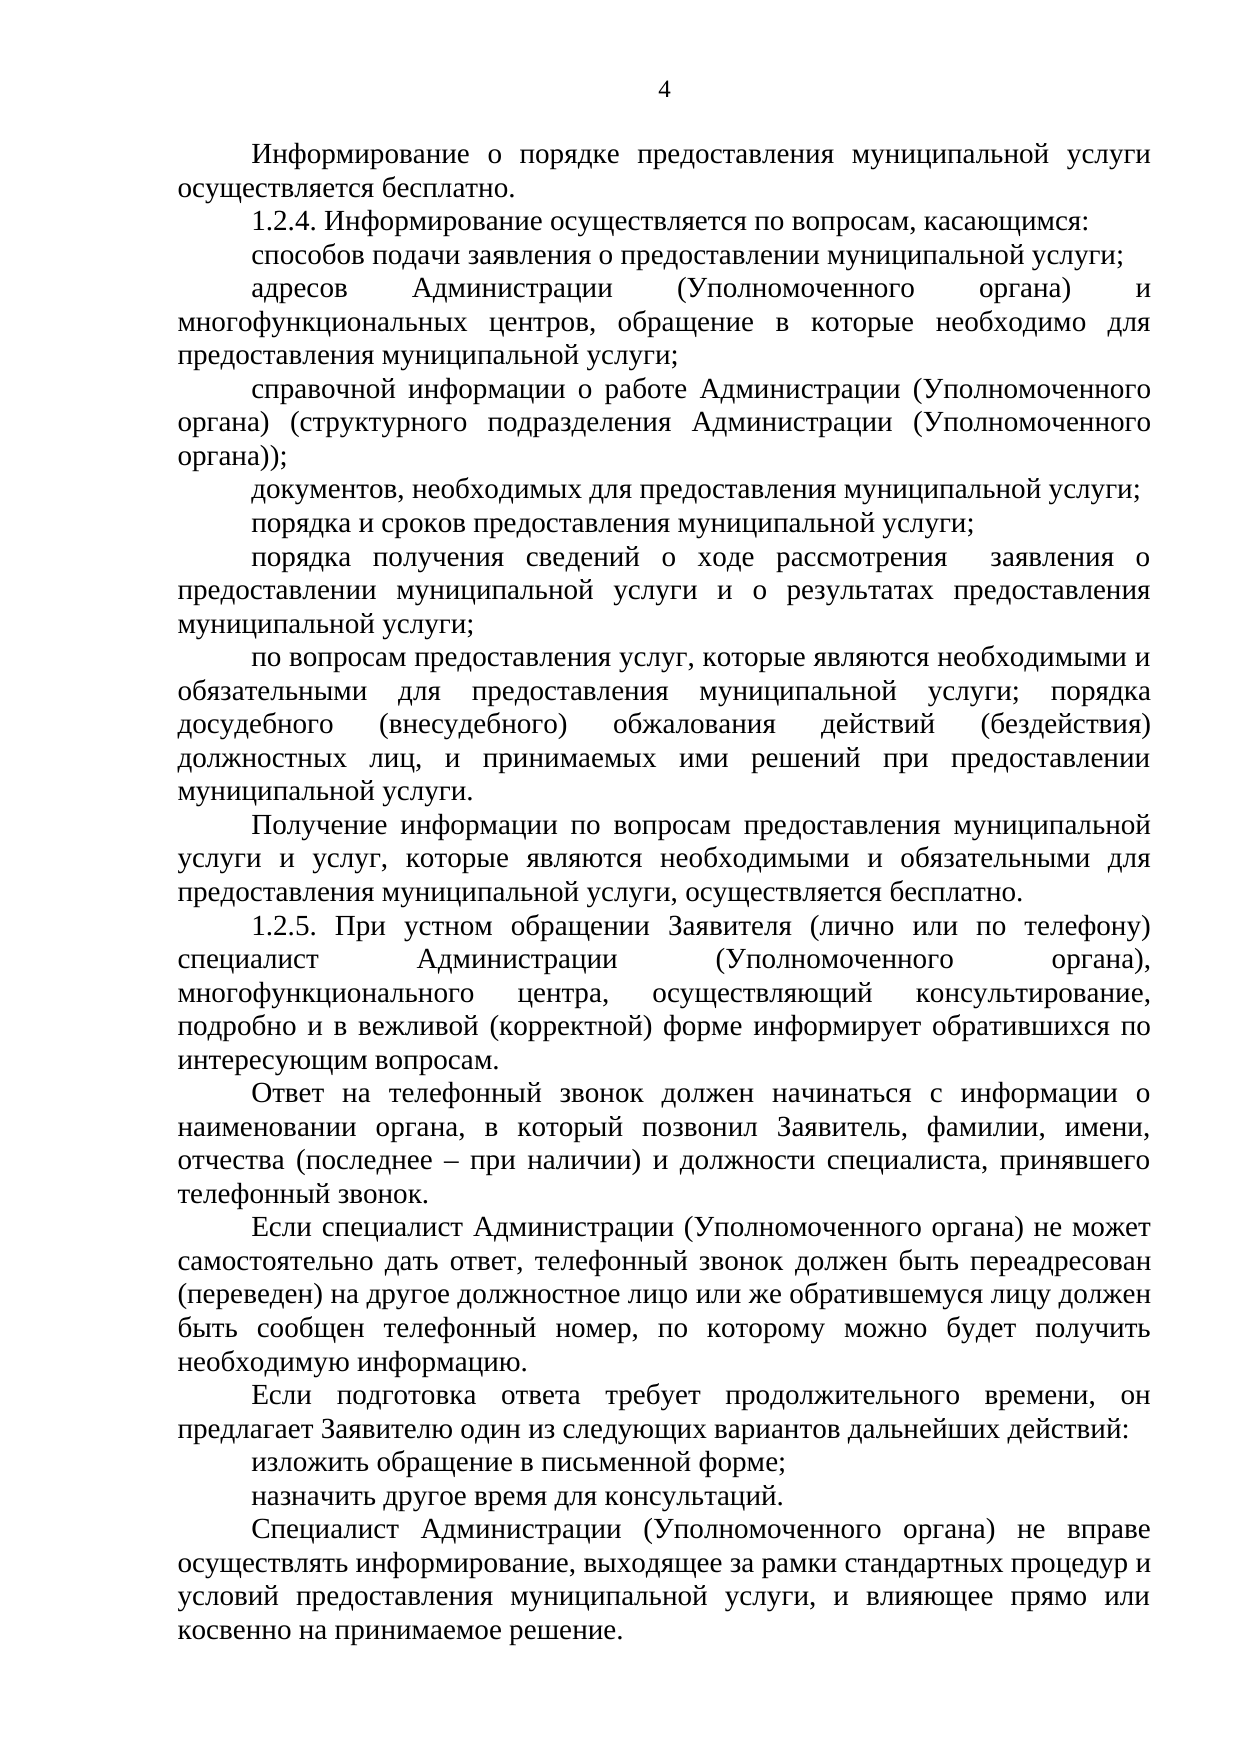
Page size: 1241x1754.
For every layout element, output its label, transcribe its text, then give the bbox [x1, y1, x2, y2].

text способов подачи заявления о предоставлении муниципальной услуги; [177, 237, 1152, 270]
text порядка и сроков предоставления муниципальной услуги; [177, 505, 1152, 539]
text порядка получения сведений о ходе рассмотрения заявления о предоставлении муниципальной услуги и о результатах предоставления муниципальной услуги; [177, 539, 1152, 639]
text Если специалист Администрации (Уполномоченного органа) не может самостоятельно дать ответ, телефонный звонок должен быть переадресован (переведен) на другое должностное лицо или же обратившемуся лицу должен быть сообщен телефонный номер, по которому можно будет получить необходимую информацию. [177, 1209, 1152, 1377]
text Получение информации по вопросам предоставления муниципальной услуги и услуг, которые являются необходимыми и обязательными для предоставления муниципальной услуги, осуществляется бесплатно. [177, 807, 1152, 908]
text назначить другое время для консультаций. [177, 1478, 1152, 1511]
text Ответ на телефонный звонок должен начинаться с информации о наименовании органа, в который позвонил Заявитель, фамилии, имени, отчества (последнее – при наличии) и должности специалиста, принявшего телефонный звонок. [177, 1075, 1152, 1209]
text по вопросам предоставления услуг, которые являются необходимыми и обязательными для предоставления муниципальной услуги; порядка досудебного (внесудебного) обжалования действий (бездействия) должностных лиц, и принимаемых ими решений при предоставлении муниципальной услуги. [177, 639, 1152, 807]
text 1.2.5. При устном обращении Заявителя (лично или по телефону) специалист Администрации (Уполномоченного органа), многофункционального центра, осуществляющий консультирование, подробно и в вежливой (корректной) форме информирует обратившихся по интересующим вопросам. [177, 908, 1152, 1075]
text адресов Администрации (Уполномоченного органа) и многофункциональных центров, обращение в которые необходимо для предоставления муниципальной услуги; [177, 270, 1152, 371]
text справочной информации о работе Администрации (Уполномоченного органа) (структурного подразделения Администрации (Уполномоченного органа)); [177, 371, 1152, 472]
text документов, необходимых для предоставления муниципальной услуги; [177, 472, 1152, 505]
text изложить обращение в письменной форме; [177, 1444, 1152, 1478]
text Специалист Администрации (Уполномоченного органа) не вправе осуществлять информирование, выходящее за рамки стандартных процедур и условий предоставления муниципальной услуги, и влияющее прямо или косвенно на принимаемое решение. [177, 1511, 1152, 1646]
text Информирование о порядке предоставления муниципальной услуги осуществляется бесплатно. [177, 136, 1152, 203]
text Если подготовка ответа требует продолжительного времени, он предлагает Заявителю один из следующих вариантов дальнейших действий: [177, 1377, 1152, 1444]
text 1.2.4. Информирование осуществляется по вопросам, касающимся: [177, 203, 1152, 237]
